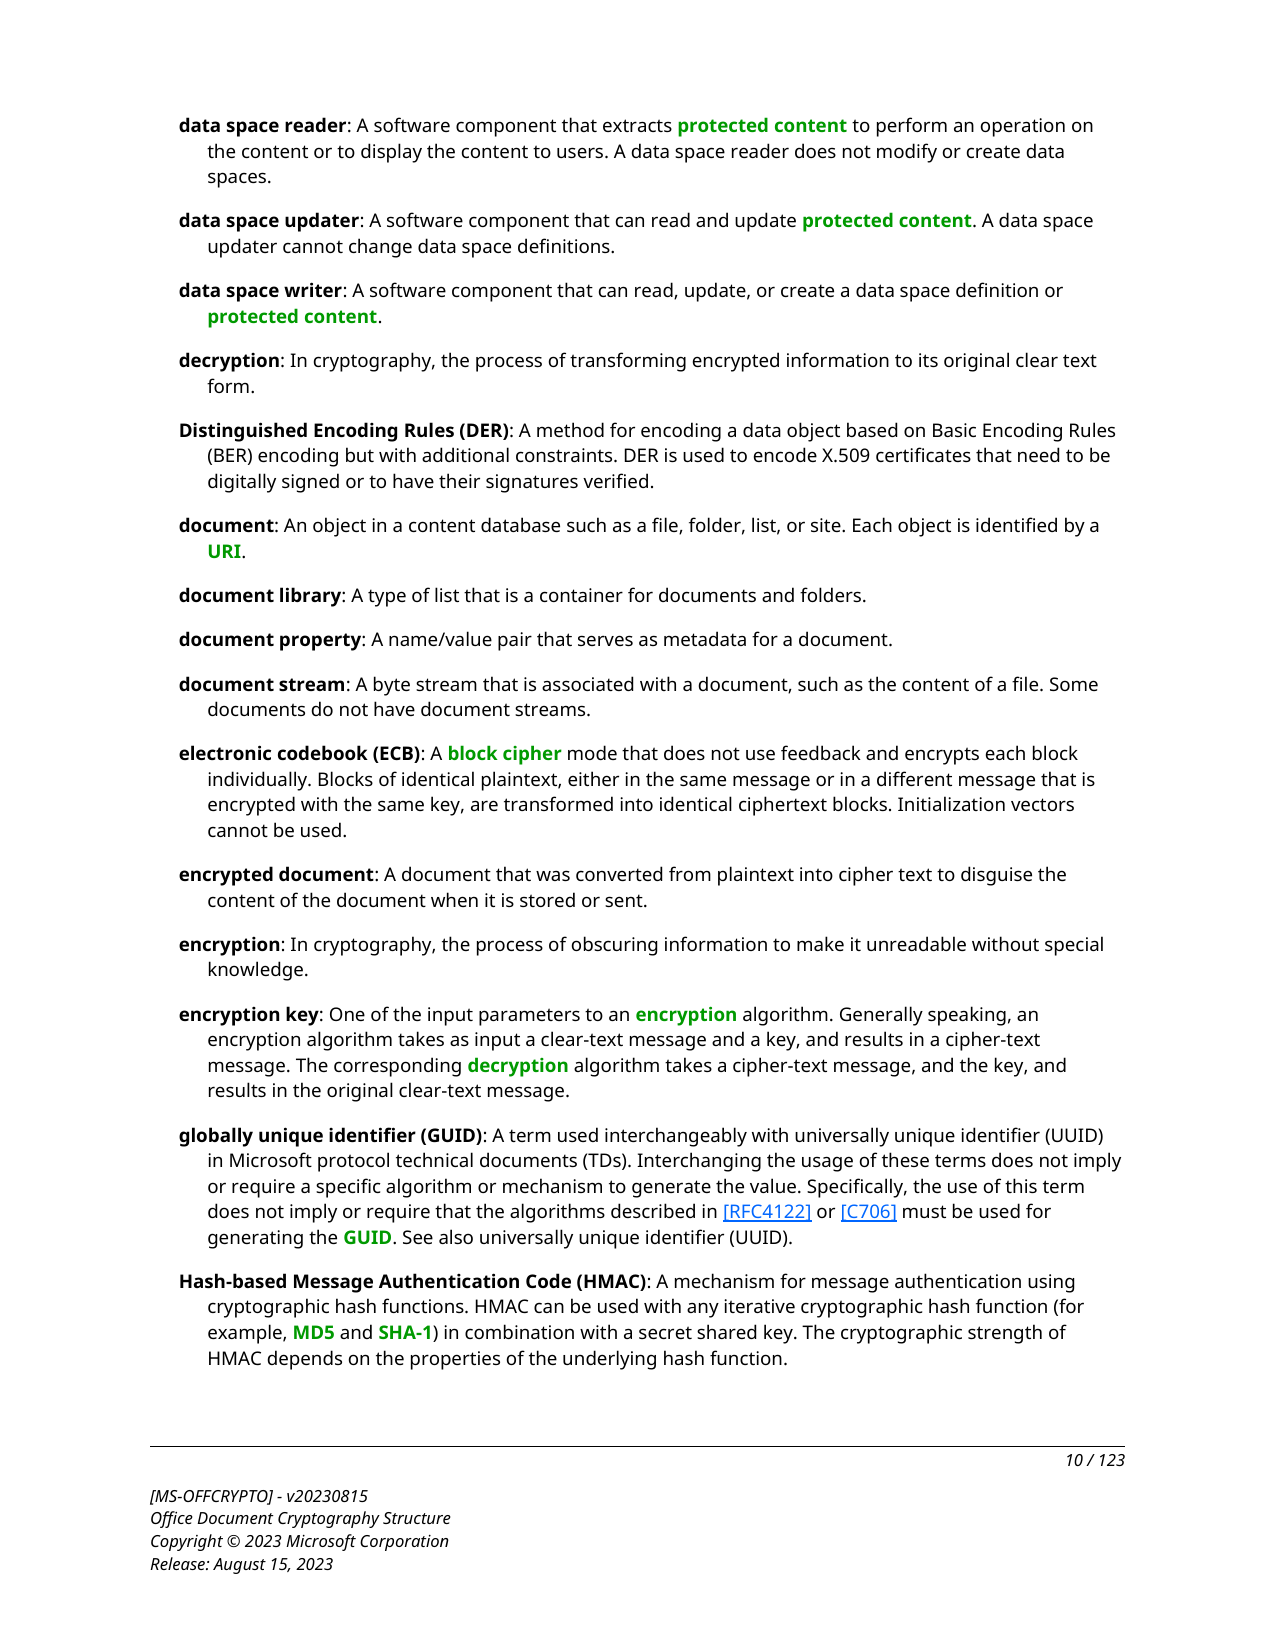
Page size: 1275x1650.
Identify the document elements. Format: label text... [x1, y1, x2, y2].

text document: An object in a content database such as a file, folder, list, or site. Each object is identified by a URI. [178, 512, 1125, 563]
text electronic codebook (ECB): A block cipher mode that does not use feedback and encrypts each block individually. Blocks of identical plaintext, either in the same message or in a different message that is encrypted with the same key, are transformed into identical ciphertext blocks. Initialization vectors cannot be used. [178, 741, 1125, 843]
text encrypted document: A document that was converted from plaintext into cipher text to disguise the content of the document when it is stored or sent. [178, 861, 1125, 912]
text decryption: In cryptography, the process of transforming encrypted information to its original clear text form. [178, 347, 1125, 398]
text Hash-based Message Authentication Code (HMAC): A mechanism for message authentication using cryptographic hash functions. HMAC can be used with any iterative cryptographic hash function (for example, MD5 and SHA-1) in combination with a secret shared key. The cryptographic strength of HMAC depends on the properties of the underlying hash function. [178, 1268, 1125, 1370]
text data space reader: A software component that extracts protected content to perform an operation on the content or to display the content to users. A data space reader does not modify or create data spaces. [178, 112, 1125, 189]
text document stream: A byte stream that is associated with a document, such as the content of a file. Some documents do not have document streams. [178, 671, 1125, 722]
text document library: A type of list that is a container for documents and folders. [178, 582, 1125, 608]
text Distinguished Encoding Rules (DER): A method for encoding a data object based on Basic Encoding Rules (BER) encoding but with additional constraints. DER is used to encode X.509 certificates that need to be digitally signed or to have their signatures verified. [178, 417, 1125, 494]
text data space writer: A software component that can read, update, or create a data space definition or protected content. [178, 278, 1125, 329]
text globally unique identifier (GUID): A term used interchangeably with universally unique identifier (UUID) in Microsoft protocol technical documents (TDs). Interchanging the usage of these terms does not imply or require a specific algorithm or mechanism to generate the value. Specifically, the use of this term does not imply or require that the algorithms described in [RFC4122] or [C706] must be used for generating the GUID. See also universally unique identifier (UUID). [178, 1122, 1125, 1249]
text encryption: In cryptography, the process of obscuring information to make it unreadable without special knowledge. [178, 931, 1125, 982]
text encryption key: One of the input parameters to an encryption algorithm. Generally speaking, an encryption algorithm takes as input a clear-text message and a key, and results in a cipher-text message. The corresponding decryption algorithm takes a cipher-text message, and the key, and results in the original clear-text message. [178, 1001, 1125, 1103]
text data space updater: A software component that can read and update protected content. A data space updater cannot change data space definitions. [178, 208, 1125, 259]
text document property: A name/value pair that serves as metadata for a document. [178, 627, 1125, 652]
